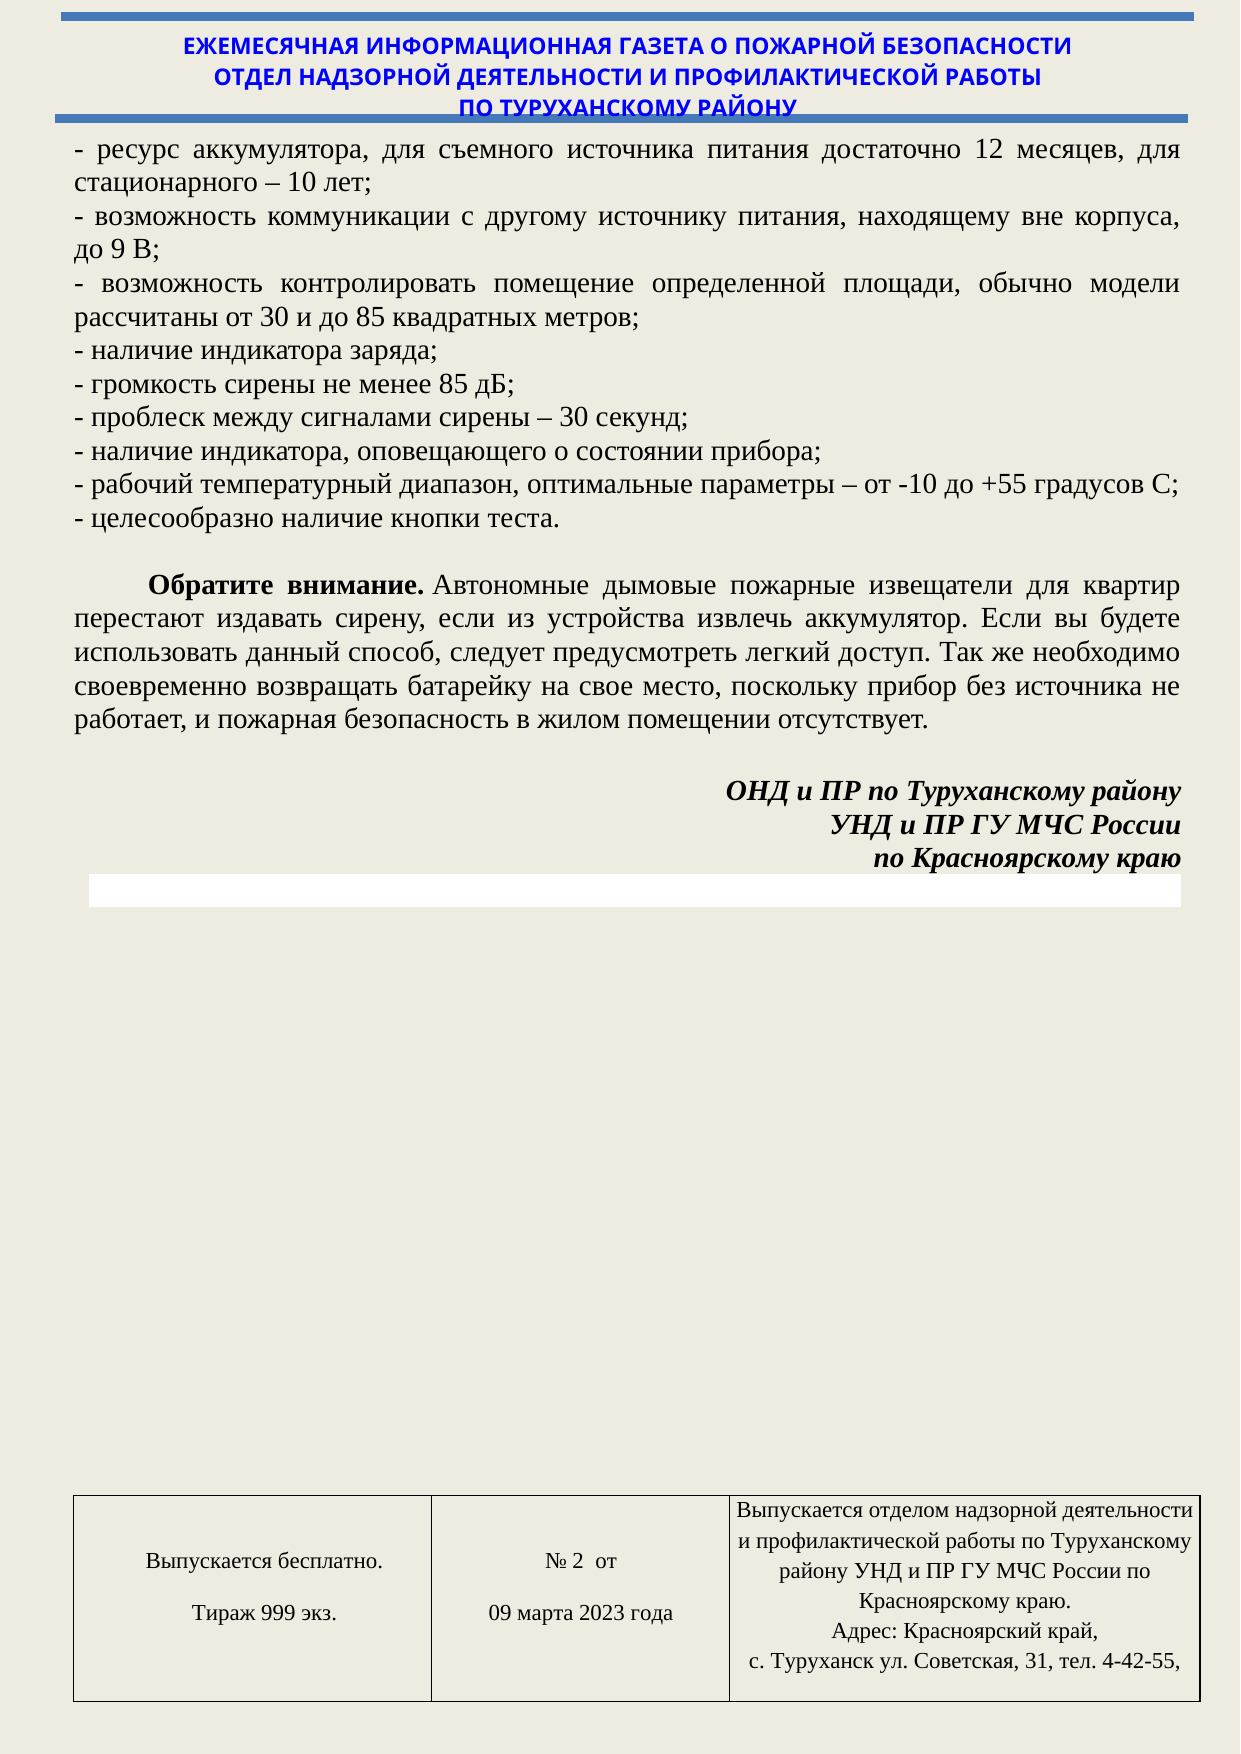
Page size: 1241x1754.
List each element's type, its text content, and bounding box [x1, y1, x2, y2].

text ОНД и ПР по Туруханскому району [74, 773, 1181, 807]
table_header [432, 1496, 729, 1701]
text - рабочий температурный диапазон, оптимальные параметры – от -10 до +55 градусов С; [74, 466, 1181, 500]
text - возможность контролировать помещение определенной площади, обычно модели рассчитаны от 30 и до 85 квадратных метров; [74, 265, 1181, 332]
text Обратите внимание. Автономные дымовые пожарные извещатели для квартир перестают издавать сирену, если из устройства извлечь аккумулятор. Если вы будете использовать данный способ, следует предусмотреть легкий доступ. Так же необходимо своевременно возвращать батарейку на свое место, поскольку прибор без источника не работает, и пожарная безопасность в жилом помещении отсутствует. [74, 567, 1181, 735]
text - проблеск между сигналами сирены – 30 секунд; [74, 399, 1181, 433]
text - громкость сирены не менее 85 дБ; [74, 366, 1181, 399]
text - ресурс аккумулятора, для съемного источника питания достаточно 12 месяцев, для стационарного – 10 лет; [74, 131, 1181, 198]
text - наличие индикатора заряда; [74, 332, 1181, 366]
text УНД и ПР ГУ МЧС России [74, 807, 1181, 840]
text - возможность коммуникации с другому источнику питания, находящему вне корпуса, до 9 В; [74, 198, 1181, 265]
text - целесообразно наличие кнопки теста. [74, 500, 1181, 533]
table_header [74, 1496, 431, 1701]
text - наличие индикатора, оповещающего о состоянии прибора; [74, 433, 1181, 466]
text по Красноярскому краю [74, 840, 1181, 874]
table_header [730, 1496, 1199, 1701]
